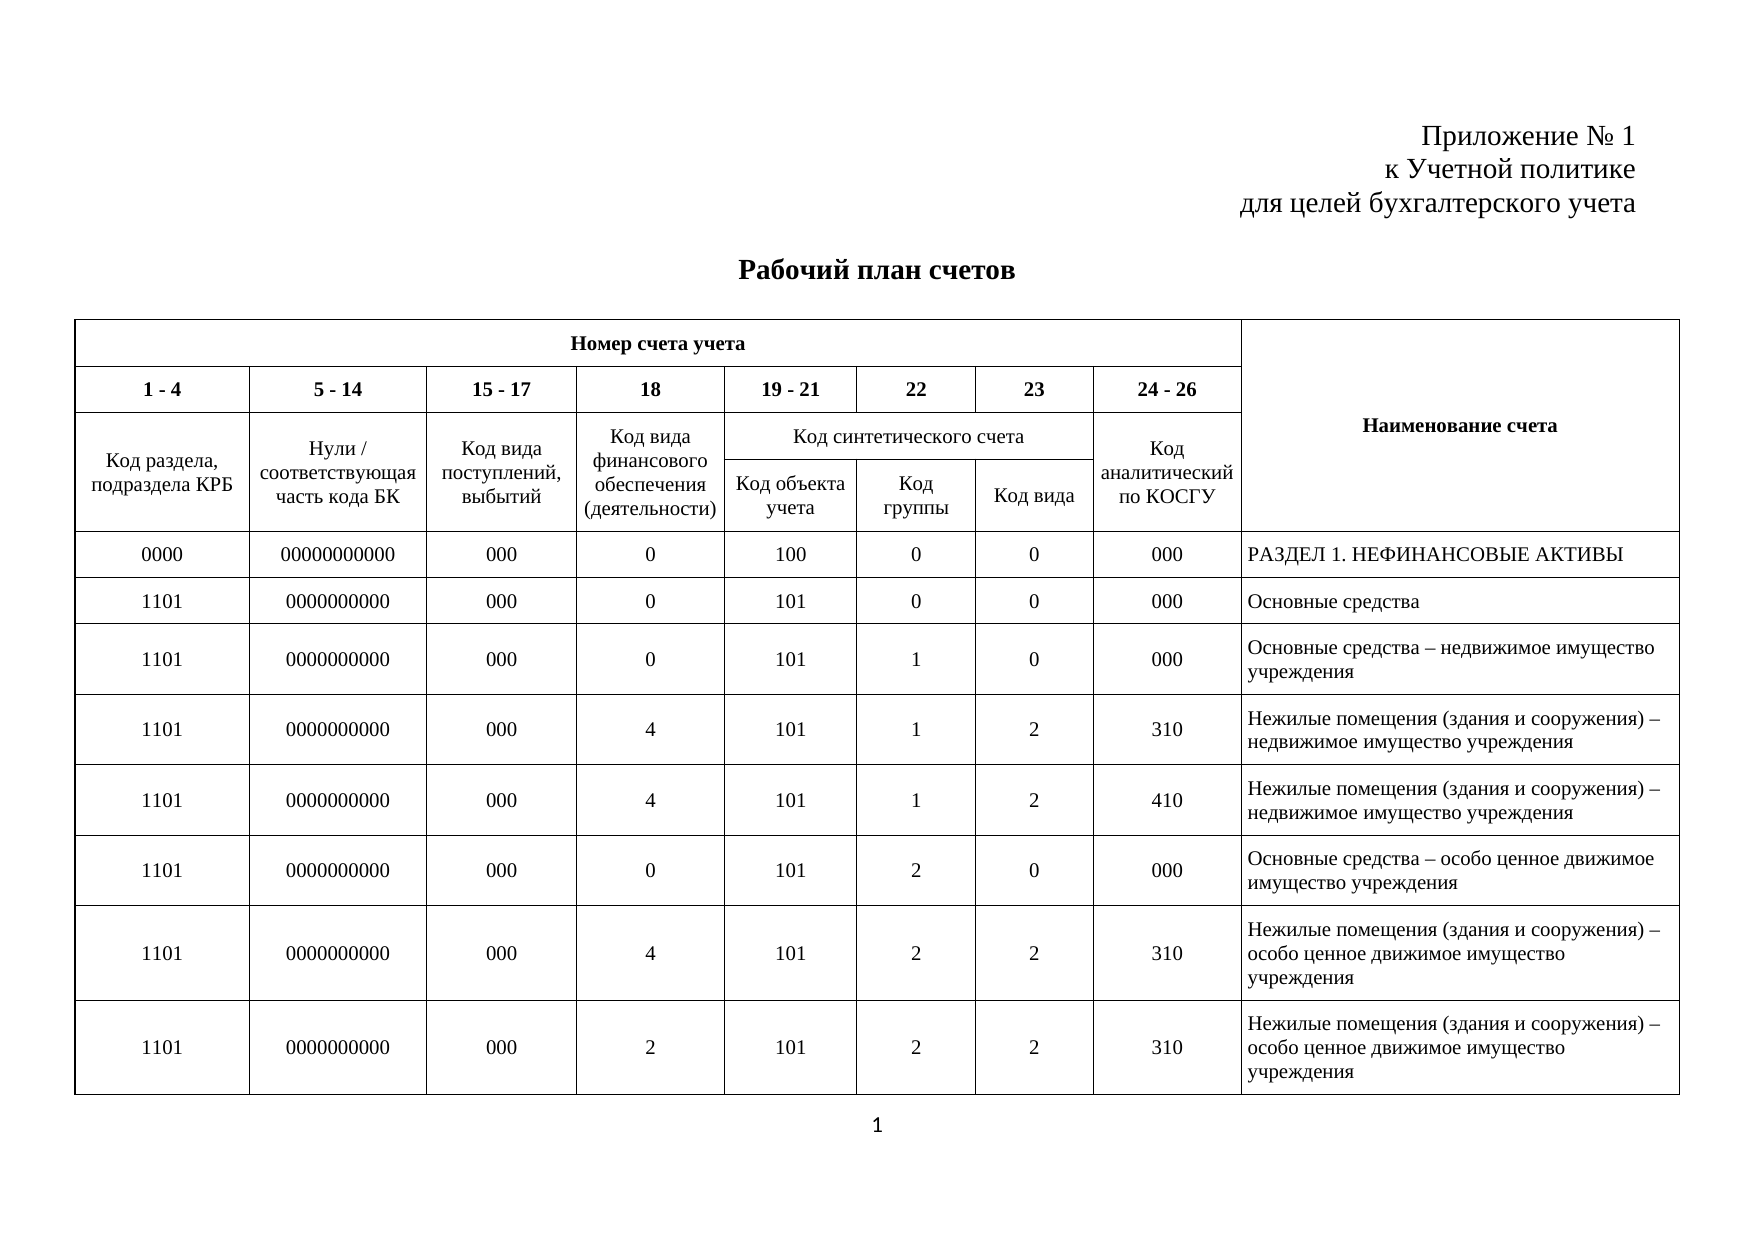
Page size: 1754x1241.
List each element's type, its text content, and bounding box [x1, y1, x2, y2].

table_cell Основные средства – особо ценное движимое имущество учреждения [1242, 836, 1679, 905]
table_cell Нули / соответствующая часть кода БК [250, 413, 426, 531]
table_cell 0000000000 [250, 695, 426, 764]
table_cell 0000000000 [250, 765, 426, 834]
table_cell 000 [427, 906, 576, 999]
table_cell 19 - 21 [725, 367, 856, 412]
table_cell Код вида [976, 460, 1093, 531]
table_cell Нежилые помещения (здания и сооружения) – недвижимое имущество учреждения [1242, 765, 1679, 834]
table_cell 101 [725, 1001, 856, 1094]
table_cell 4 [577, 906, 724, 999]
table_cell 000 [1094, 578, 1241, 623]
table_cell Код аналитический по КОСГУ [1094, 413, 1241, 531]
table_cell 23 [976, 367, 1093, 412]
table_cell 000 [427, 695, 576, 764]
table_header Номер счета учета [76, 320, 1241, 366]
table_cell 101 [725, 578, 856, 623]
table_cell 1101 [76, 578, 249, 623]
table_cell 000 [427, 624, 576, 694]
table_cell 000 [1094, 532, 1241, 577]
table_cell 310 [1094, 695, 1241, 764]
table_cell 101 [725, 624, 856, 694]
table_cell 1 [857, 624, 975, 694]
table_cell 2 [577, 1001, 724, 1094]
table_cell 0 [857, 532, 975, 577]
table_cell 0 [577, 624, 724, 694]
text к Учетной политике [118, 152, 1636, 185]
table_cell 15 - 17 [427, 367, 576, 412]
table_cell 101 [725, 765, 856, 834]
table_cell 0000 [76, 532, 249, 577]
text Приложение № 1 [118, 118, 1636, 152]
table_cell 0000000000 [250, 836, 426, 905]
table_cell 0000000000 [250, 906, 426, 999]
table_cell Код вида поступлений, выбытий [427, 413, 576, 531]
table_cell 1101 [76, 765, 249, 834]
table_cell 0000000000 [250, 624, 426, 694]
table_cell 2 [976, 1001, 1093, 1094]
table_cell 2 [857, 906, 975, 999]
table_cell 101 [725, 695, 856, 764]
table_header Наименование счета [1242, 320, 1679, 531]
table_cell 000 [1094, 624, 1241, 694]
table_cell 24 - 26 [1094, 367, 1241, 412]
table_cell 410 [1094, 765, 1241, 834]
table_cell 1 - 4 [76, 367, 249, 412]
table_cell 0 [857, 578, 975, 623]
text Рабочий план счетов [118, 252, 1636, 286]
table_cell Код группы [857, 460, 975, 531]
table_cell 000 [427, 532, 576, 577]
table_cell 101 [725, 906, 856, 999]
table_cell РАЗДЕЛ 1. НЕФИНАНСОВЫЕ АКТИВЫ [1242, 532, 1679, 577]
table_cell 000 [427, 578, 576, 623]
table_cell 0 [976, 578, 1093, 623]
table_cell 1 [857, 765, 975, 834]
table_cell 18 [577, 367, 724, 412]
table_cell 2 [857, 1001, 975, 1094]
table_cell 0 [976, 532, 1093, 577]
table_cell 000 [1094, 836, 1241, 905]
table_cell 310 [1094, 1001, 1241, 1094]
table_cell Основные средства [1242, 578, 1679, 623]
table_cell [1242, 1001, 1679, 1094]
table_cell 000 [427, 836, 576, 905]
table_cell 0 [976, 836, 1093, 905]
table_cell 5 - 14 [250, 367, 426, 412]
table_cell 1101 [76, 695, 249, 764]
table_cell 2 [857, 836, 975, 905]
text для целей бухгалтерского учета [118, 185, 1636, 219]
table_cell 100 [725, 532, 856, 577]
table_cell 101 [725, 836, 856, 905]
table_cell 000 [427, 765, 576, 834]
table_cell 0 [577, 532, 724, 577]
table_cell 1101 [76, 1001, 249, 1094]
table_cell Код раздела, подраздела КРБ [76, 413, 249, 531]
table_cell 4 [577, 695, 724, 764]
table_cell 2 [976, 765, 1093, 834]
table_cell 0000000000 [250, 1001, 426, 1094]
table_cell 1101 [76, 836, 249, 905]
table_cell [1242, 906, 1679, 999]
table_cell 00000000000 [250, 532, 426, 577]
table_cell 4 [577, 765, 724, 834]
table_cell Нежилые помещения (здания и сооружения) – недвижимое имущество учреждения [1242, 695, 1679, 764]
table_cell Код синтетического счета [725, 413, 1093, 458]
table_cell 1101 [76, 906, 249, 999]
table_cell 1101 [76, 624, 249, 694]
table_cell 2 [976, 906, 1093, 999]
table_cell 0 [577, 578, 724, 623]
table_cell 0000000000 [250, 578, 426, 623]
table_cell 22 [857, 367, 975, 412]
table_cell Код объекта учета [725, 460, 856, 531]
table_cell 000 [427, 1001, 576, 1094]
table_cell 310 [1094, 906, 1241, 999]
table_cell 0 [577, 836, 724, 905]
table_cell 2 [976, 695, 1093, 764]
table_cell 0 [976, 624, 1093, 694]
table_cell 1 [857, 695, 975, 764]
table_cell Основные средства – недвижимое имущество учреждения [1242, 624, 1679, 694]
table_cell Код вида финансового обеспечения (деятельности) [577, 413, 724, 531]
